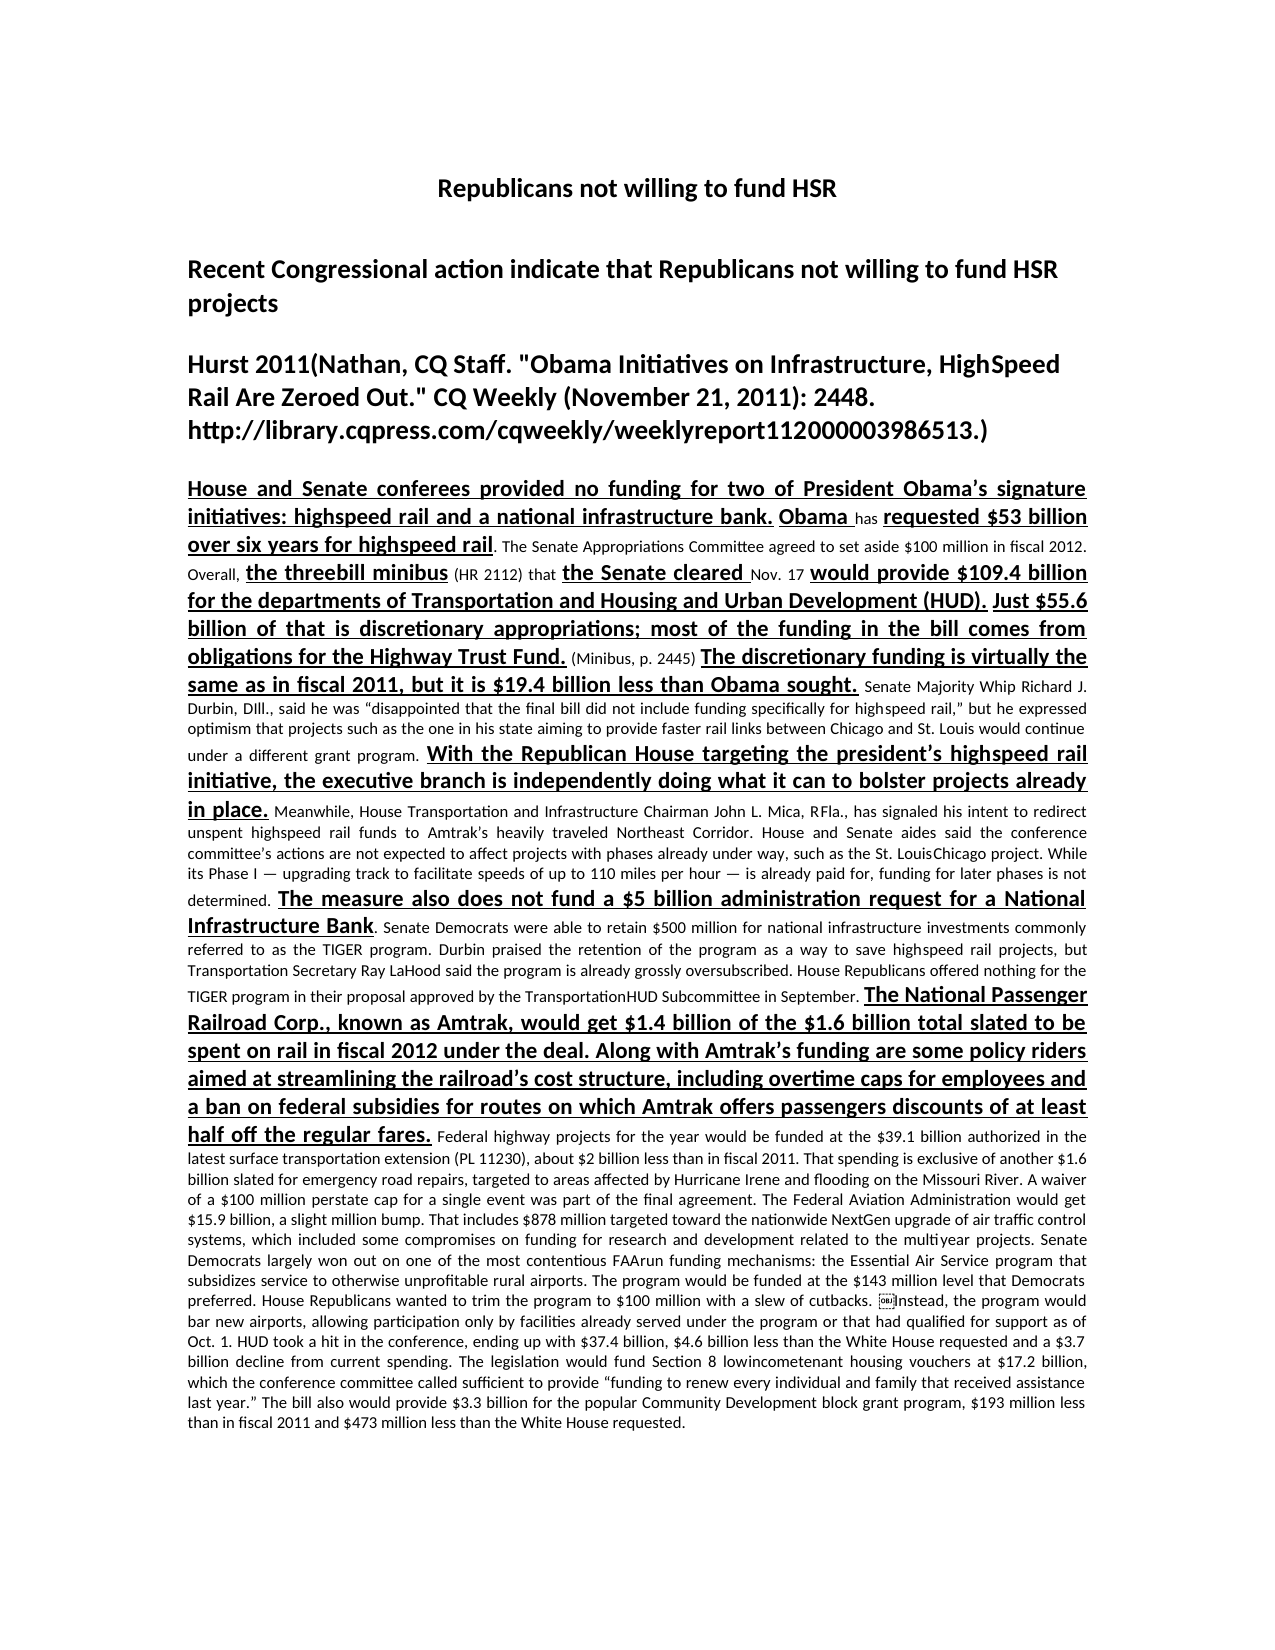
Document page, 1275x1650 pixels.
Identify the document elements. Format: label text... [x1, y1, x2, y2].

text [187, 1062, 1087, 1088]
text Hurst 2011(Nathan, CQ Staff. "Obama Initiatives on Infrastructure, High­Speed Rail Are Zeroed Out." CQ Weekly (November 21, 2011): 2448. http://library.cqpress.com/cqweekly/weeklyreport112­000003986513.) [187, 347, 1087, 446]
subtitle Recent Congressional action indicate that Republicans not willing to fund HSR projects [187, 253, 1087, 319]
subtitle Republicans not willing to fund HSR [187, 171, 1087, 204]
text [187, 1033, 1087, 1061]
text House and Senate conferees provided no funding for two of President Obama’s signature initiatives: high­speed rail and a national infrastructure bank. Obama has requested $53 billion over six years for high­speed rail. The Senate Appropriations Committee agreed to set aside $100 million in fiscal 2012. Overall, the three­bill minibus (HR 2112) that the Senate cleared Nov. 17 would provide $109.4 billion for the departments of Transportation and Housing and Urban Development (HUD). Just $55.6 billion of that is discretionary appropriations; most of the funding in the bill comes from obligations for the Highway Trust Fund. (Minibus, p. 2445) The discretionary funding is virtually the same as in fiscal 2011, but it is $19.4 billion less than Obama sought. Senate Majority Whip Richard J. Durbin, D­Ill., said he was “disappointed that the final bill did not include funding specifically for high­speed rail,” but he expressed optimism that projects such as the one in his state aiming to provide faster rail links between Chicago and St. Louis would continue under a different grant program. With the Republican House targeting the president’s high­speed rail initiative, the executive branch is independently doing what it can to bolster projects already in place. Meanwhile, House Transportation and Infrastructure Chairman John L. Mica, R­Fla., has signaled his intent to redirect unspent high­speed rail funds to Amtrak’s heavily traveled Northeast Corridor. House and Senate aides said the conference committee’s actions are not expected to affect projects with phases already under way, such as the St. Louis­Chicago project. While its Phase I — upgrading track to facilitate speeds of up to 110 miles per hour — is already paid for, funding for later phases is not determined. The measure also does not fund a $5 billion administration request for a National Infrastructure Bank. Senate Democrats were able to retain $500 million for national infrastructure investments commonly referred to as the TIGER program. Durbin praised the retention of the program as a way to save high­speed rail projects, but Transportation Secretary Ray LaHood said the program is already grossly oversubscribed. House Republicans offered nothing for the TIGER program in their proposal approved by the Transportation­HUD Subcommittee in September. The National Passenger Railroad Corp., known as Amtrak, would get $1.4 billion of the $1.6 billion total slated to be spent on rail in fiscal 2012 under the deal. Along with Amtrak’s funding are some policy riders aimed at streamlining the railroad’s cost structure, including overtime caps for employees and a ban on federal subsidies for routes on which Amtrak offers passengers discounts of at least half off the regular fares. Federal highway projects for the year would be funded at the $39.1 billion authorized in the latest surface transportation extension (PL 112­30), about $2 billion less than in fiscal 2011. That spending is exclusive of another $1.6 billion slated for emergency road repairs, targeted to areas affected by Hurricane Irene and flooding on the Missouri River. A waiver of a $100 million per­state cap for a single event was part of the final agreement. The Federal Aviation Administration would get $15.9 billion, a slight million bump. That includes $878 million targeted toward the nationwide NextGen upgrade of air traffic control systems, which included some compromises on funding for research and development related to the multi­year projects. Senate Democrats largely won out on one of the most contentious FAA­run funding mechanisms: the Essential Air Service program that subsidizes service to otherwise unprofitable rural airports. The program would be funded at the $143 million level that Democrats preferred. House Republicans wanted to trim the program to $100 million with a slew of cutbacks. ￼Instead, the program would bar new airports, allowing participation only by facilities already served under the program or that had qualified for support as of Oct. 1. HUD took a hit in the conference, ending up with $37.4 billion, $4.6 billion less than the White House requested and a $3.7 billion decline from current spending. The legislation would fund Section 8 low­income­tenant housing vouchers at $17.2 billion, which the conference committee called sufficient to provide “funding to renew every individual and family that received assistance last year.” The bill also would provide $3.3 billion for the popular Community Development block grant program, $193 million less than in fiscal 2011 and $473 million less than the White House requested. [187, 1118, 1087, 1433]
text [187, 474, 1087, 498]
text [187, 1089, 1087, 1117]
